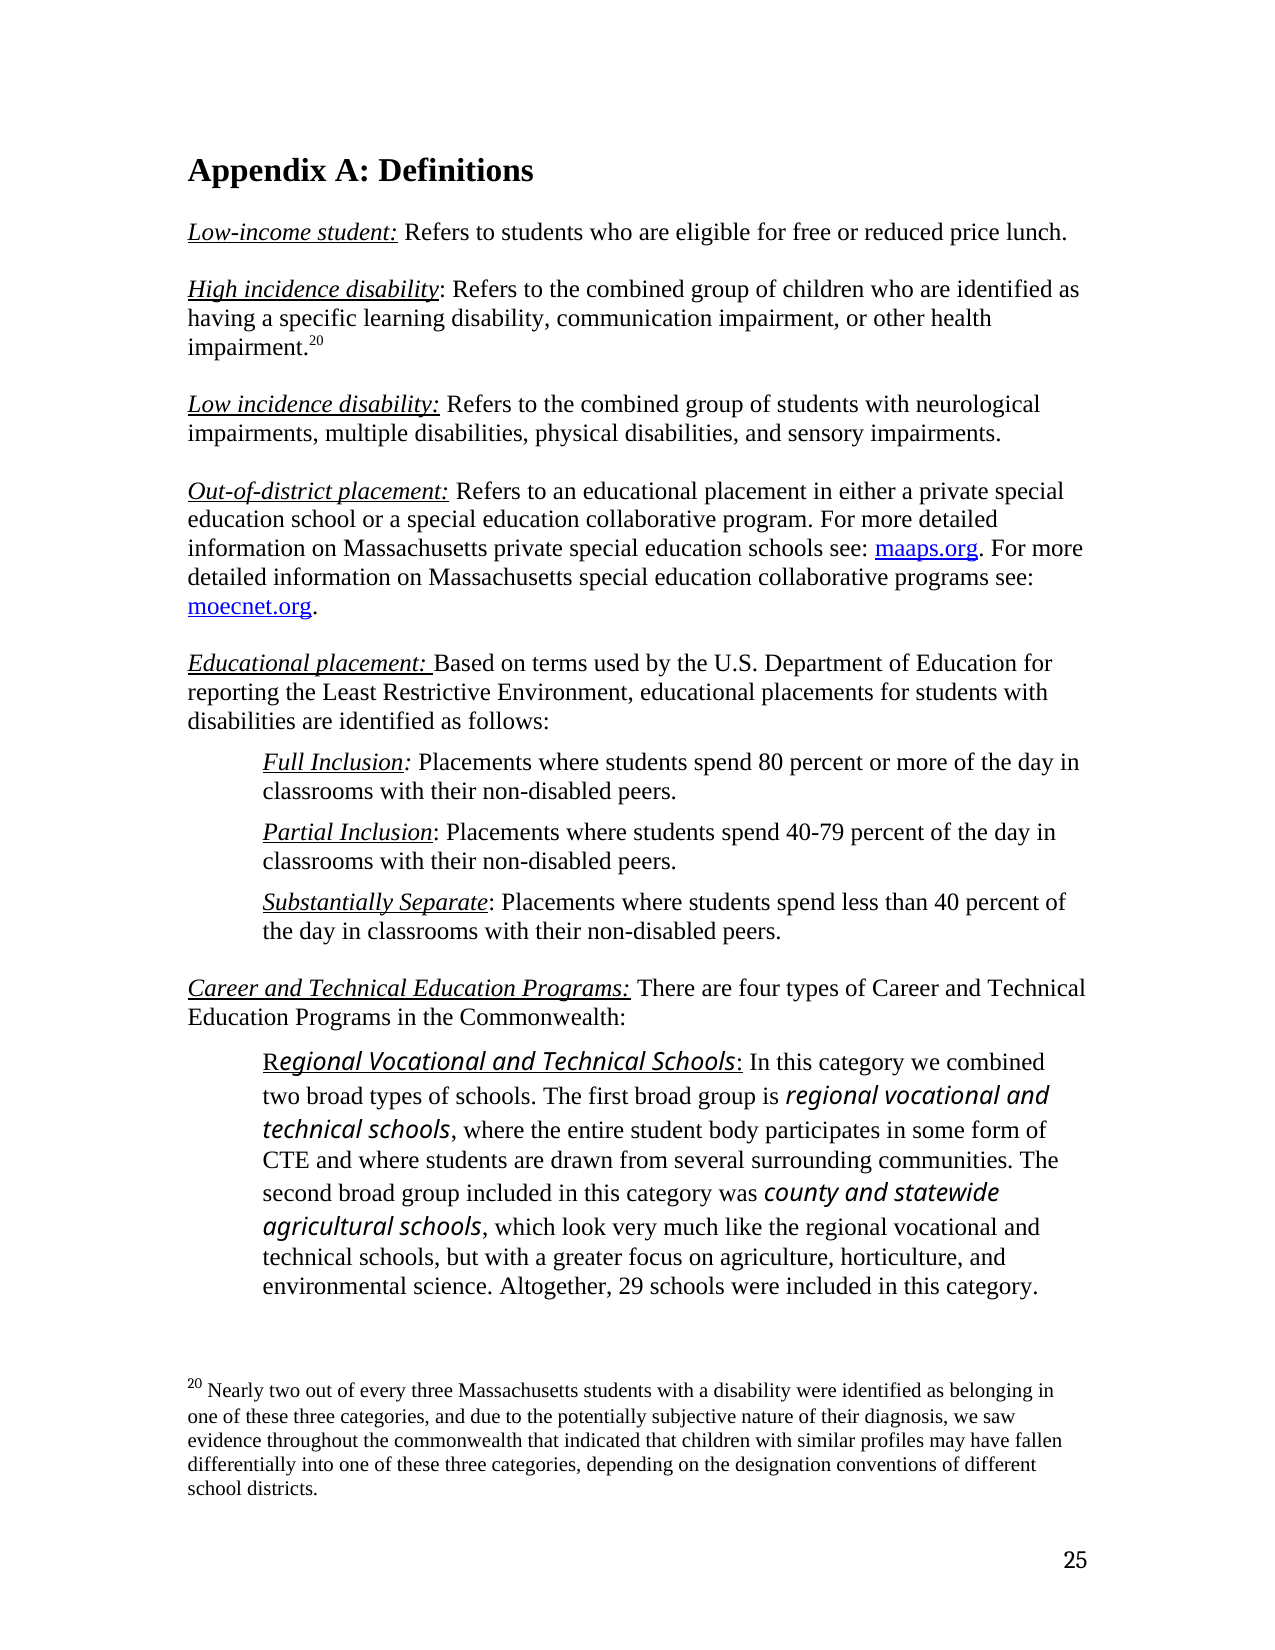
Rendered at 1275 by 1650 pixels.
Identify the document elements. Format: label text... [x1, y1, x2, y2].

text Substantially Separate: Placements where students spend less than 40 percent of the day in classrooms with their non-disabled peers. [262, 887, 1087, 944]
text Partial Inclusion: Placements where students spend 40-79 percent of the day in classrooms with their non-disabled peers. [262, 817, 1087, 874]
text Low incidence disability: Refers to the combined group of students with neurological impairments, multiple disabilities, physical disabilities, and sensory impairments. [187, 389, 1087, 447]
text Educational placement: Based on terms used by the U.S. Department of Education for reporting the Least Restrictive Environment, educational placements for students with disabilities are identified as follows: [187, 648, 1087, 734]
text Low-income student: Refers to students who are eligible for free or reduced price lunch. [187, 217, 1087, 246]
text Out-of-district placement: Refers to an educational placement in either a private special education school or a special education collaborative program. For more detailed information on Massachusetts private special education schools see: maaps.org. For more detailed information on Massachusetts special education collaborative programs see: moecnet.org. [187, 476, 1087, 619]
text Career and Technical Education Programs: There are four types of Career and Technical Education Programs in the Commonwealth: [187, 973, 1087, 1031]
text Full Inclusion: Placements where students spend 80 percent or more of the day in classrooms with their non-disabled peers. [262, 747, 1087, 804]
subtitle Appendix A: Definitions [187, 150, 1087, 188]
text High incidence disability: Refers to the combined group of children who are identified as having a specific learning disability, communication impairment, or other health impairment. [187, 274, 1087, 361]
text Regional Vocational and Technical Schools: In this category we combined two broad types of schools. The first broad group is regional vocational and technical schools, where the entire student body participates in some form of CTE and where students are drawn from several surrounding communities. The second broad group included in this category was county and statewide agricultural schools, which look very much like the regional vocational and technical schools, but with a greater focus on agriculture, horticulture, and environmental science. Altogether, 29 schools were included in this category. [262, 1043, 1087, 1300]
